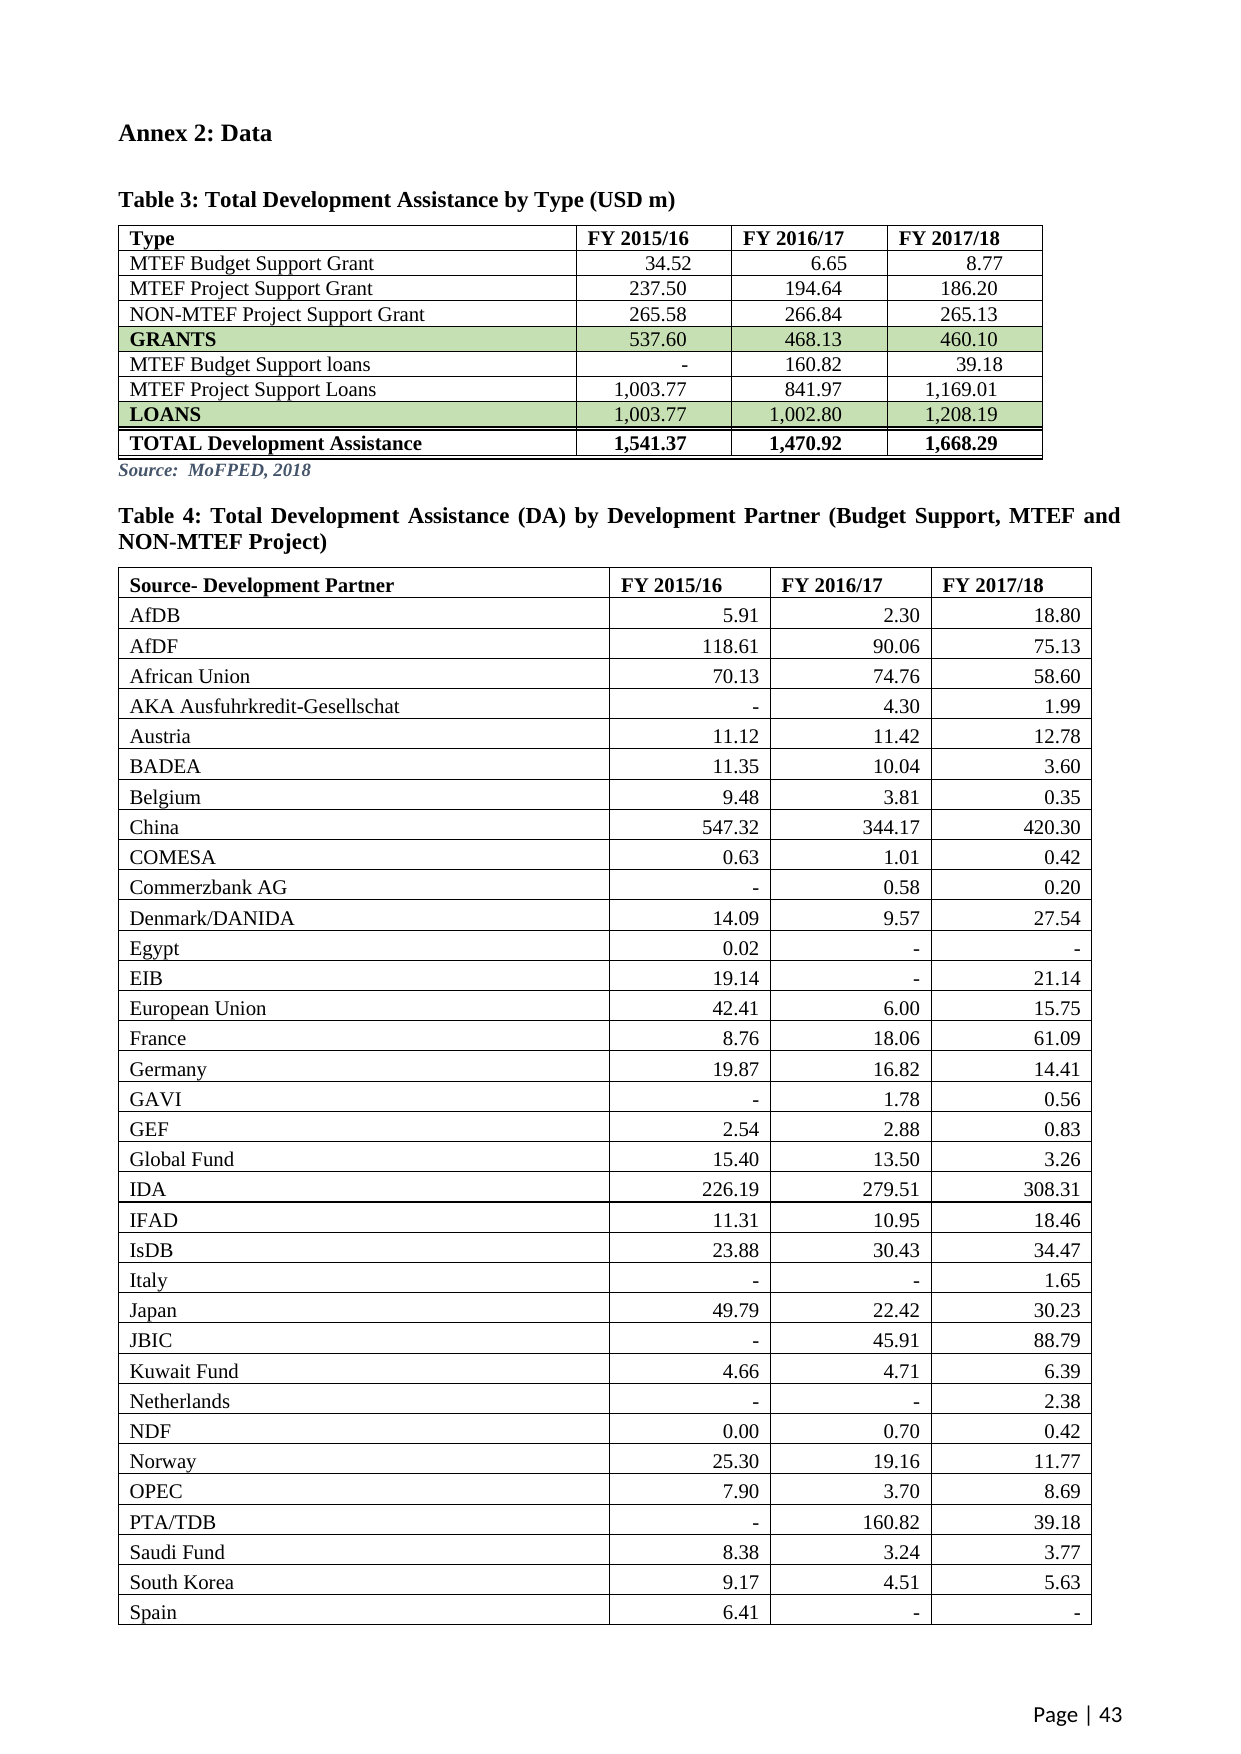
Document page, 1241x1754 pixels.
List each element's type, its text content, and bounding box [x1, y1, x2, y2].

table_cell - [932, 931, 1091, 960]
table_cell 8.77 [888, 251, 1042, 275]
table_cell 1,003.77 [577, 402, 731, 426]
table_cell 9.57 [771, 900, 931, 929]
table_cell 74.76 [771, 659, 931, 688]
table_cell 8.76 [610, 1021, 770, 1050]
table_cell Kuwait Fund [119, 1354, 609, 1383]
table_cell - [610, 1323, 770, 1352]
table_cell Italy [119, 1263, 609, 1292]
table_cell 23.88 [610, 1233, 770, 1262]
table_cell 39.18 [888, 352, 1042, 376]
table_cell IsDB [119, 1233, 609, 1262]
table_cell Global Fund [119, 1142, 609, 1171]
table_cell African Union [119, 659, 609, 688]
table_cell 2.30 [771, 598, 931, 627]
table_cell 1,169.01 [888, 377, 1042, 401]
table_cell 8.38 [610, 1535, 770, 1564]
table_cell 118.61 [610, 629, 770, 658]
table_cell 11.42 [771, 719, 931, 748]
table_cell 1,003.77 [577, 377, 731, 401]
table_cell 468.13 [732, 327, 887, 351]
table_cell 6.65 [732, 251, 887, 275]
table_cell - [610, 1505, 770, 1534]
table_cell 9.17 [610, 1565, 770, 1594]
table_cell MTEF Project Support Loans [119, 377, 576, 401]
table_header FY 2017/18 [932, 568, 1091, 597]
table_cell 8.69 [932, 1474, 1091, 1503]
text Source: MoFPED, 2018 [118, 459, 1122, 481]
table_cell - [771, 1595, 931, 1624]
table_cell 308.31 [932, 1172, 1091, 1201]
table_cell 10.04 [771, 749, 931, 778]
table_cell TOTAL Development Assistance [119, 431, 576, 455]
table_cell 537.60 [577, 327, 731, 351]
table_cell MTEF Budget Support loans [119, 352, 576, 376]
table_cell - [610, 689, 770, 718]
table_cell 6.41 [610, 1595, 770, 1624]
table_cell JBIC [119, 1323, 609, 1352]
table_header FY 2015/16 [610, 568, 770, 597]
table_cell - [771, 1263, 931, 1292]
table_cell PTA/TDB [119, 1505, 609, 1534]
table_cell - [771, 931, 931, 960]
table_cell 2.54 [610, 1112, 770, 1141]
table_cell European Union [119, 991, 609, 1020]
table_cell 30.23 [932, 1293, 1091, 1322]
table_cell 0.83 [932, 1112, 1091, 1141]
table_cell 841.97 [732, 377, 887, 401]
table_cell NDF [119, 1414, 609, 1443]
table_cell 58.60 [932, 659, 1091, 688]
table_cell IDA [119, 1172, 609, 1201]
table_cell 70.13 [610, 659, 770, 688]
table_header FY 2015/16 [577, 226, 731, 250]
table_cell 11.31 [610, 1203, 770, 1232]
table_cell 49.79 [610, 1293, 770, 1322]
table_cell 11.77 [932, 1444, 1091, 1473]
table_cell - [610, 870, 770, 899]
table_cell 0.42 [932, 840, 1091, 869]
table_cell MTEF Project Support Grant [119, 276, 576, 300]
table_cell 547.32 [610, 810, 770, 839]
table_cell 18.46 [932, 1203, 1091, 1232]
table_cell - [771, 961, 931, 990]
table_cell 19.16 [771, 1444, 931, 1473]
table_cell 3.77 [932, 1535, 1091, 1564]
table_cell 34.52 [577, 251, 731, 275]
table_cell 237.50 [577, 276, 731, 300]
table_cell 2.88 [771, 1112, 931, 1141]
table_cell 22.42 [771, 1293, 931, 1322]
table_cell OPEC [119, 1474, 609, 1503]
table_cell 27.54 [932, 900, 1091, 929]
table_cell China [119, 810, 609, 839]
subtitle Annex 2: Data [118, 118, 1122, 147]
table_cell - [577, 352, 731, 376]
table_cell South Korea [119, 1565, 609, 1594]
table_cell 6.00 [771, 991, 931, 1020]
table_cell 0.56 [932, 1082, 1091, 1111]
table_cell 3.70 [771, 1474, 931, 1503]
table_cell 4.51 [771, 1565, 931, 1594]
table_cell IFAD [119, 1203, 609, 1232]
table_cell 0.35 [932, 780, 1091, 809]
table_cell 45.91 [771, 1323, 931, 1352]
table_cell 2.38 [932, 1384, 1091, 1413]
table_cell 460.10 [888, 327, 1042, 351]
table_cell 344.17 [771, 810, 931, 839]
table_cell Egypt [119, 931, 609, 960]
table_cell 25.30 [610, 1444, 770, 1473]
table_cell 1,668.29 [888, 431, 1042, 455]
table_cell 15.40 [610, 1142, 770, 1171]
table_cell 226.19 [610, 1172, 770, 1201]
table_cell - [610, 1384, 770, 1413]
table_cell 1.65 [932, 1263, 1091, 1292]
table_cell 4.71 [771, 1354, 931, 1383]
table_cell 279.51 [771, 1172, 931, 1201]
table_cell 11.12 [610, 719, 770, 748]
table_cell 1,470.92 [732, 431, 887, 455]
table_cell 160.82 [732, 352, 887, 376]
table_cell AfDB [119, 598, 609, 627]
table_cell 3.60 [932, 749, 1091, 778]
table_cell 0.02 [610, 931, 770, 960]
table_cell Norway [119, 1444, 609, 1473]
table_header FY 2017/18 [888, 226, 1042, 250]
table_cell 34.47 [932, 1233, 1091, 1262]
table_cell 1,208.19 [888, 402, 1042, 426]
table_cell 13.50 [771, 1142, 931, 1171]
table_cell - [610, 1082, 770, 1111]
table_cell BADEA [119, 749, 609, 778]
text Table 3: Total Development Assistance by Type (USD m) [118, 186, 1122, 213]
table_header Source- Development Partner [119, 568, 609, 597]
table_cell 9.48 [610, 780, 770, 809]
table_cell LOANS [119, 402, 576, 426]
table_cell 11.35 [610, 749, 770, 778]
table_cell 15.75 [932, 991, 1091, 1020]
table_cell GEF [119, 1112, 609, 1141]
table_cell GRANTS [119, 327, 576, 351]
table_cell 61.09 [932, 1021, 1091, 1050]
table_cell 1,002.80 [732, 402, 887, 426]
table_cell 3.26 [932, 1142, 1091, 1171]
table_cell 14.09 [610, 900, 770, 929]
table_cell 266.84 [732, 301, 887, 326]
table_header FY 2016/17 [732, 226, 887, 250]
table_cell 0.63 [610, 840, 770, 869]
table_cell Japan [119, 1293, 609, 1322]
table_cell Belgium [119, 780, 609, 809]
table_cell 6.39 [932, 1354, 1091, 1383]
table_header FY 2016/17 [771, 568, 931, 597]
text Table 4: Total Development Assistance (DA) by Development Partner (Budget Support, MTEF and NON-MTEF Project) [118, 502, 1122, 554]
table_cell 18.80 [932, 598, 1091, 627]
table_cell 160.82 [771, 1505, 931, 1534]
table_cell 19.87 [610, 1051, 770, 1081]
table_cell 1.99 [932, 689, 1091, 718]
table_cell 39.18 [932, 1505, 1091, 1534]
table_cell - [610, 1263, 770, 1292]
table_cell 14.41 [932, 1051, 1091, 1081]
table_cell COMESA [119, 840, 609, 869]
table_cell 1.78 [771, 1082, 931, 1111]
table_cell - [932, 1595, 1091, 1624]
table_cell 194.64 [732, 276, 887, 300]
table_cell 12.78 [932, 719, 1091, 748]
table_cell 88.79 [932, 1323, 1091, 1352]
table_cell 4.66 [610, 1354, 770, 1383]
table_cell Netherlands [119, 1384, 609, 1413]
table_cell 3.81 [771, 780, 931, 809]
table_cell GAVI [119, 1082, 609, 1111]
table_cell France [119, 1021, 609, 1050]
table_cell - [771, 1384, 931, 1413]
table_cell Spain [119, 1595, 609, 1624]
table_header Type [119, 226, 576, 250]
table_cell Saudi Fund [119, 1535, 609, 1564]
table_cell 0.00 [610, 1414, 770, 1443]
table_cell 3.24 [771, 1535, 931, 1564]
table_cell 5.91 [610, 598, 770, 627]
table_cell 90.06 [771, 629, 931, 658]
table_cell 16.82 [771, 1051, 931, 1081]
table_cell EIB [119, 961, 609, 990]
table_cell AKA Ausfuhrkredit-Gesellschat [119, 689, 609, 718]
table_cell 186.20 [888, 276, 1042, 300]
table_cell NON-MTEF Project Support Grant [119, 301, 576, 326]
table_cell MTEF Budget Support Grant [119, 251, 576, 275]
table_cell 1,541.37 [577, 431, 731, 455]
table_cell AfDF [119, 629, 609, 658]
table_cell Denmark/DANIDA [119, 900, 609, 929]
table_cell 0.42 [932, 1414, 1091, 1443]
table_cell 265.13 [888, 301, 1042, 326]
table_cell 75.13 [932, 629, 1091, 658]
table_cell 18.06 [771, 1021, 931, 1050]
table_cell Germany [119, 1051, 609, 1081]
table_cell 10.95 [771, 1203, 931, 1232]
table_cell 1.01 [771, 840, 931, 869]
table_cell 0.70 [771, 1414, 931, 1443]
table_cell 21.14 [932, 961, 1091, 990]
table_cell Austria [119, 719, 609, 748]
table_cell 0.20 [932, 870, 1091, 899]
table_cell 5.63 [932, 1565, 1091, 1594]
table_cell 420.30 [932, 810, 1091, 839]
table_cell Commerzbank AG [119, 870, 609, 899]
table_cell 0.58 [771, 870, 931, 899]
table_cell 7.90 [610, 1474, 770, 1503]
table_cell 265.58 [577, 301, 731, 326]
table_cell 4.30 [771, 689, 931, 718]
table_cell 30.43 [771, 1233, 931, 1262]
table_cell 42.41 [610, 991, 770, 1020]
table_cell 19.14 [610, 961, 770, 990]
